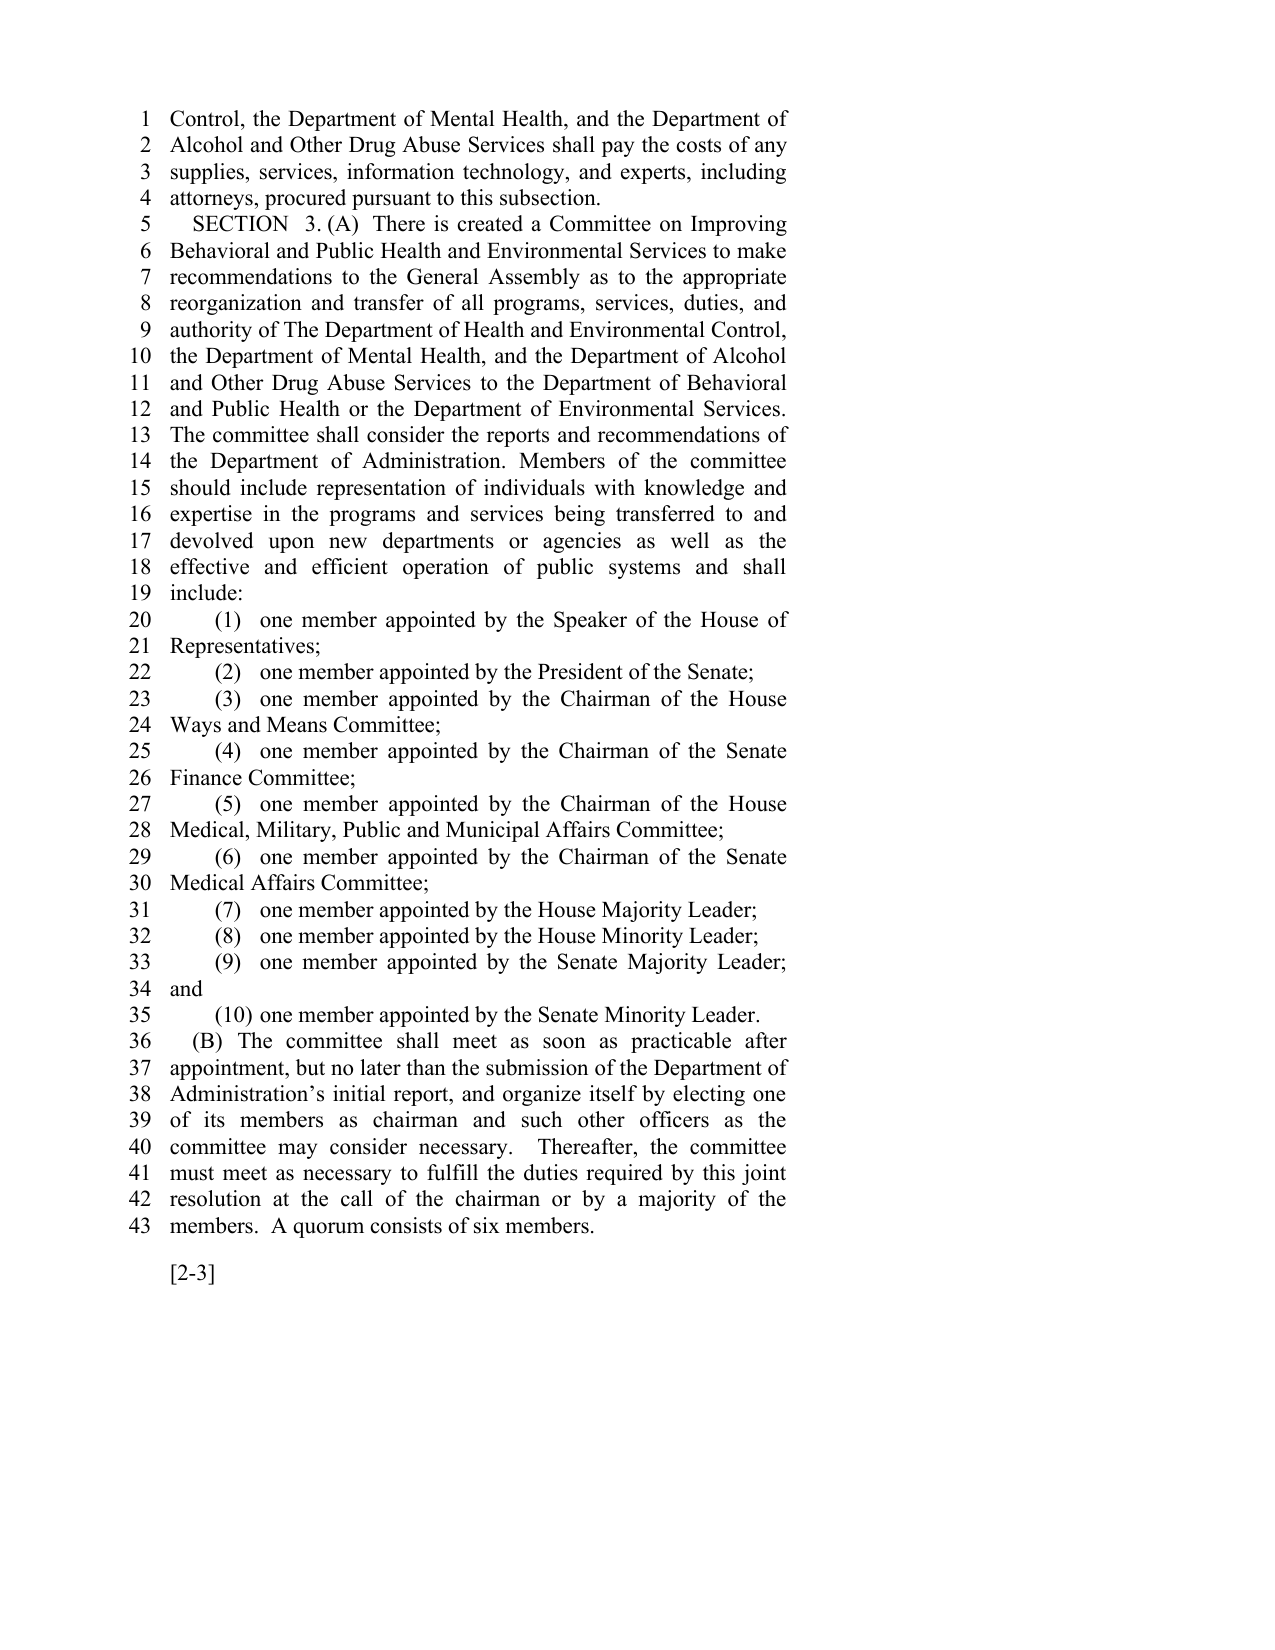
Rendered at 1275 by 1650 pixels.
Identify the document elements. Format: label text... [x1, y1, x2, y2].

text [169, 105, 787, 210]
text (9) one member appointed by the Senate Majority Leader; and [169, 948, 787, 1001]
text (2) one member appointed by the President of the Senate; [169, 658, 787, 685]
text (4) one member appointed by the Chairman of the Senate Finance Committee; [169, 737, 787, 790]
text (7) one member appointed by the House Majority Leader; [169, 896, 787, 922]
text (8) one member appointed by the House Minority Leader; [169, 922, 787, 948]
text (B) The committee shall meet as soon as practicable after appointment, but no later than the submission of the Department of Administration’s initial report, and organize itself by electing one of its members as chairman and such other officers as the committee may consider necessary. Thereafter, the committee must meet as necessary to fulfill the duties required by this joint resolution at the call of the chairman or by a majority of the members. A quorum consists of six members. [169, 1027, 787, 1238]
text (10) one member appointed by the Senate Minority Leader. [169, 1001, 787, 1027]
text (3) one member appointed by the Chairman of the House Ways and Means Committee; [169, 685, 787, 737]
text (5) one member appointed by the Chairman of the House Medical, Military, Public and Municipal Affairs Committee; [169, 790, 787, 843]
text (1) one member appointed by the Speaker of the House of Representatives; [169, 606, 787, 658]
text (6) one member appointed by the Chairman of the Senate Medical Affairs Committee; [169, 843, 787, 896]
text SECTION 3. (A) There is created a Committee on Improving Behavioral and Public Health and Environmental Services to make recommendations to the General Assembly as to the appropriate reorganization and transfer of all programs, services, duties, and authority of The Department of Health and Environmental Control, the Department of Mental Health, and the Department of Alcohol and Other Drug Abuse Services to the Department of Behavioral and Public Health or the Department of Environmental Services. The committee shall consider the reports and recommendations of the Department of Administration. Members of the committee should include representation of individuals with knowledge and expertise in the programs and services being transferred to and devolved upon new departments or agencies as well as the effective and efficient operation of public systems and shall include: [169, 210, 787, 606]
